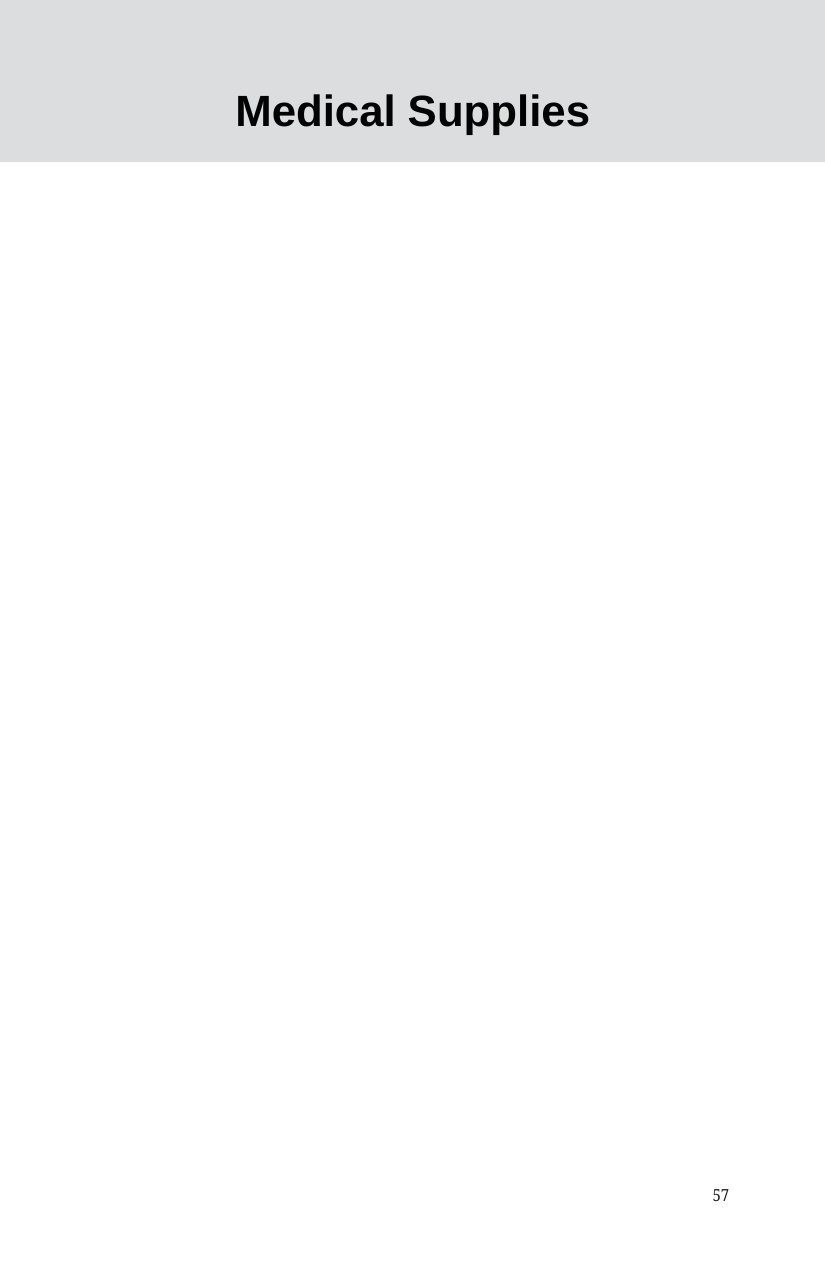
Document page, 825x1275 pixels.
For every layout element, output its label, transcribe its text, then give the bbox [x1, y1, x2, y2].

text 57 [46, 1181, 825, 1207]
